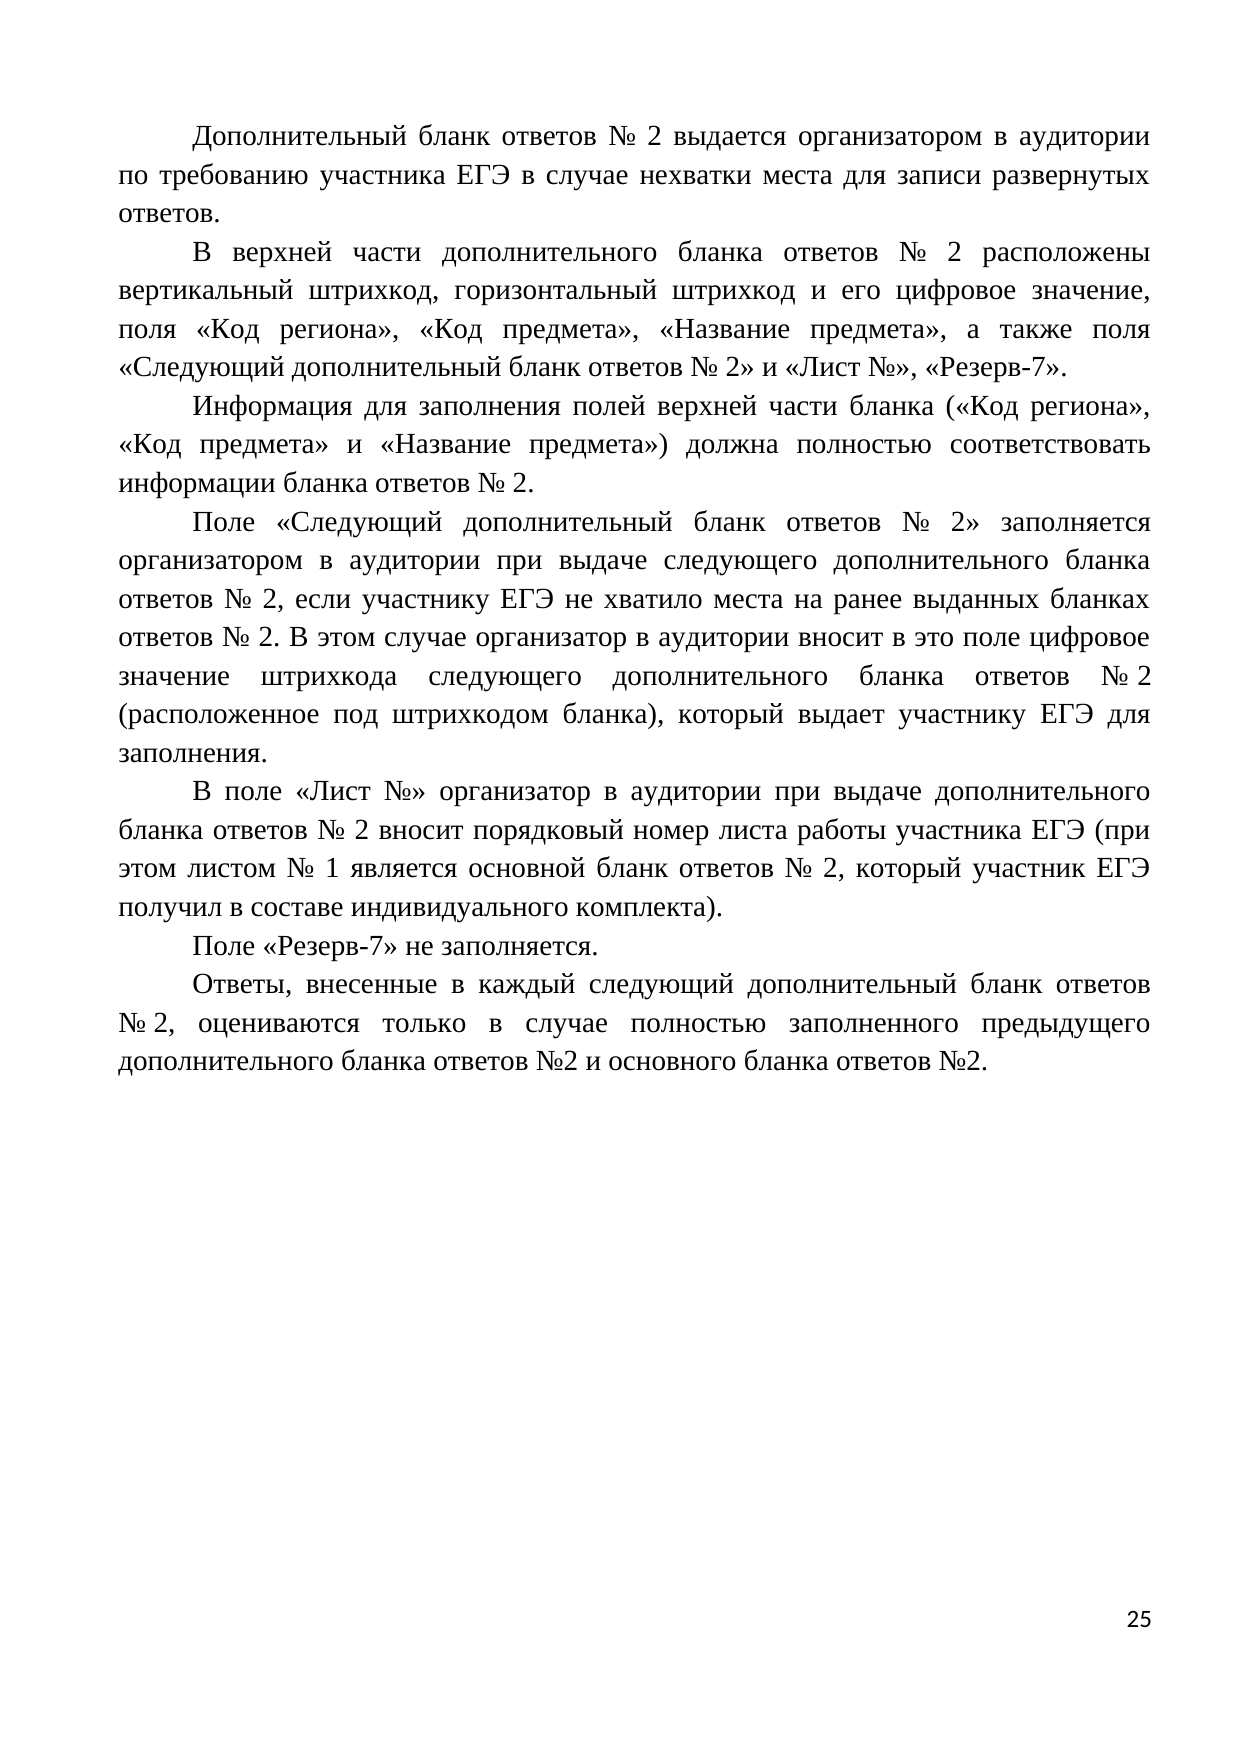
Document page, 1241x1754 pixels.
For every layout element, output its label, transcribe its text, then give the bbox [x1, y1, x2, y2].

text В поле «Лист №» организатор в аудитории при выдаче дополнительного бланка ответов № 2 вносит порядковый номер листа работы участника ЕГЭ (при этом листом № 1 является основной бланк ответов № 2, который участник ЕГЭ получил в составе индивидуального комплекта). [118, 773, 1152, 923]
text В верхней части дополнительного бланка ответов № 2 расположены вертикальный штрихкод, горизонтальный штрихкод и его цифровое значение, поля «Код региона», «Код предмета», «Название предмета», а также поля «Следующий дополнительный бланк ответов № 2» и «Лист №», «Резерв-7». [118, 234, 1152, 383]
text Дополнительный бланк ответов № 2 выдается организатором в аудитории по требованию участника ЕГЭ в случае нехватки места для записи развернутых ответов. [118, 118, 1152, 229]
text Поле «Резерв-7» не заполняется. [118, 928, 1152, 961]
text Информация для заполнения полей верхней части бланка («Код региона», «Код предмета» и «Название предмета») должна полностью соответствовать информации бланка ответов № 2. [118, 388, 1152, 499]
text Поле «Следующий дополнительный бланк ответов № 2» заполняется организатором в аудитории при выдаче следующего дополнительного бланка ответов № 2, если участнику ЕГЭ не хватило места на ранее выданных бланках ответов № 2. В этом случае организатор в аудитории вносит в это поле цифровое значение штрихкода следующего дополнительного бланка ответов № 2 (расположенное под штрихкодом бланка), который выдает участнику ЕГЭ для заполнения. [118, 504, 1152, 768]
text Ответы, внесенные в каждый следующий дополнительный бланк ответов № 2, оцениваются только в случае полностью заполненного предыдущего дополнительного бланка ответов №2 и основного бланка ответов №2. [118, 966, 1152, 1077]
